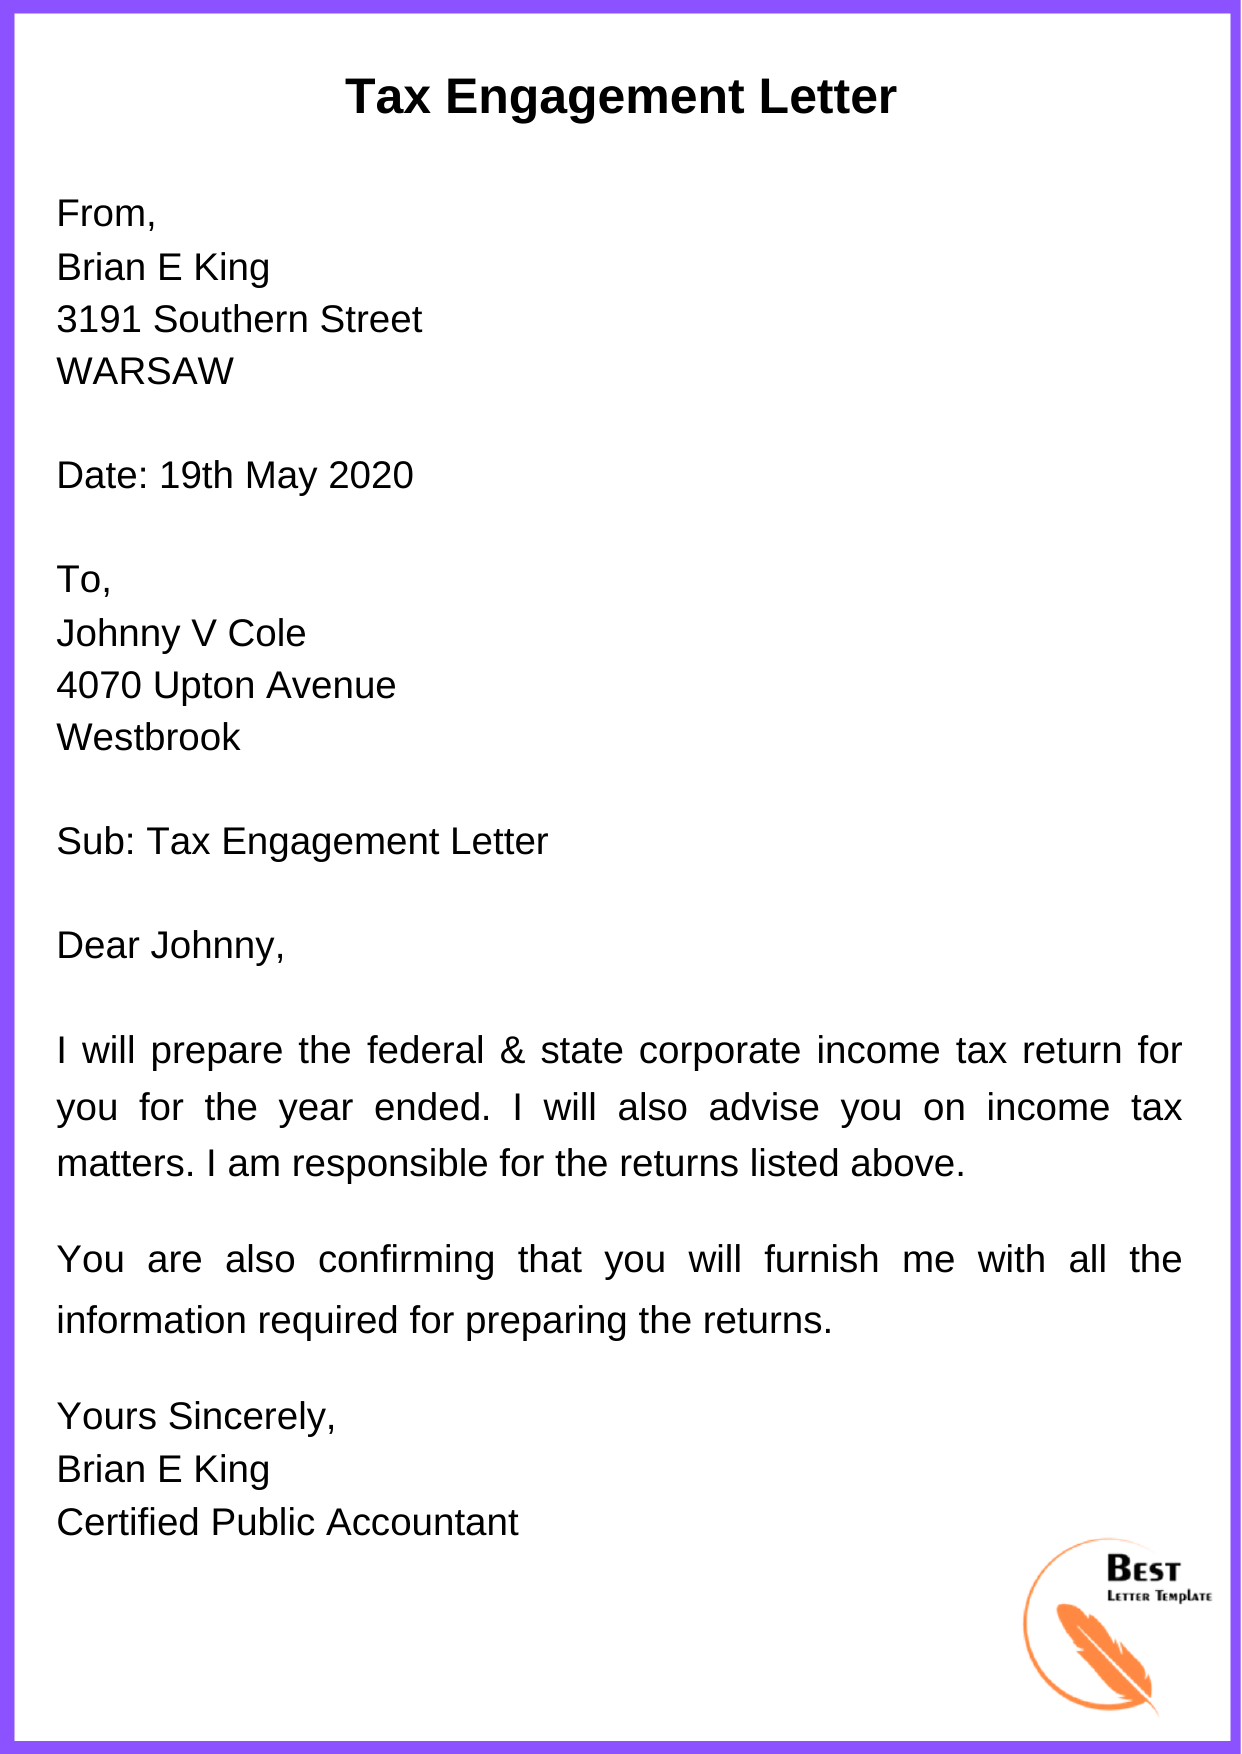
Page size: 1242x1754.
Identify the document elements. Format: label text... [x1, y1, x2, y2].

picture [0, 0, 1241, 1754]
text To, [56, 557, 1184, 601]
text Yours Sincerely, [56, 1393, 1184, 1438]
text 3191 Southern Street [56, 296, 1184, 341]
text Johnny V Cole [56, 610, 1184, 654]
text You are also confirming that you will furnish me with all the information required for preparing the returns. [56, 1237, 1184, 1342]
text Brian E King [56, 1447, 1184, 1491]
text Dear Johnny, [56, 923, 1184, 967]
text Brian E King [56, 244, 1184, 288]
text I will prepare the federal & state corporate income tax return for you for the year ended. I will also advise you on income tax matters. I am responsible for the returns listed above. [56, 1027, 1184, 1185]
text Tax Engagement Letter [56, 67, 1186, 124]
text Sub: Tax Engagement Letter [56, 818, 1184, 862]
text 4070 Upton Avenue [56, 662, 1184, 707]
text Westbrook [56, 714, 1184, 759]
text WARSAW [56, 348, 1184, 393]
text From, [56, 191, 1184, 235]
text Date: 19th May 2020 [56, 452, 1184, 496]
text Certified Public Accountant [56, 1499, 1184, 1543]
